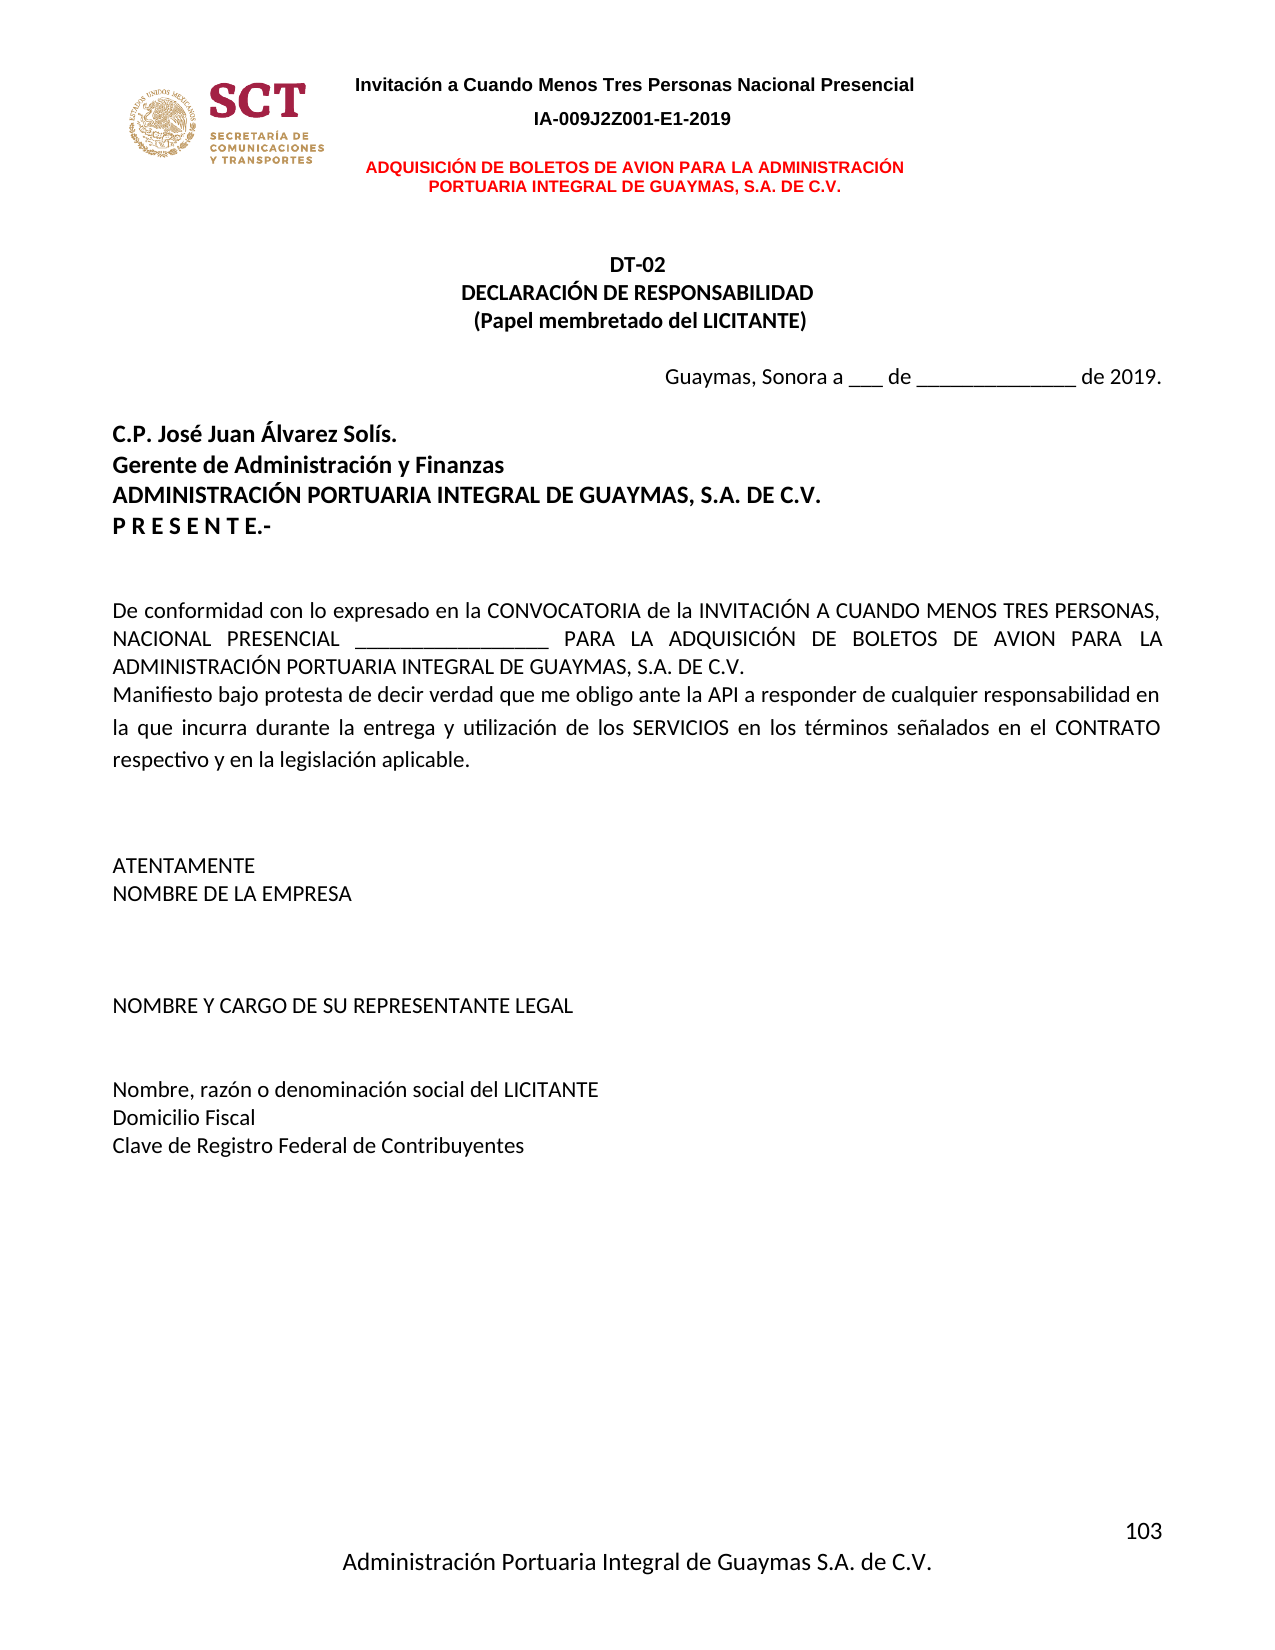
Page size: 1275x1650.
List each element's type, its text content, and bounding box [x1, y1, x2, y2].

text Nombre, razón o denominación social del LICITANTE [112, 1075, 1162, 1103]
picture [123, 73, 329, 171]
text Guaymas, Sonora a ___ de ______________ de 2019. [112, 362, 1162, 390]
text Domicilio Fiscal [112, 1103, 1162, 1131]
text Clave de Registro Federal de Contribuyentes [112, 1131, 1162, 1159]
text C.P. José Juan Álvarez Solís. [112, 418, 1162, 449]
text ADMINISTRACIÓN PORTUARIA INTEGRAL DE GUAYMAS, S.A. DE C.V. [112, 479, 1162, 510]
text (Papel membretado del LICITANTE) [112, 306, 1162, 334]
text NOMBRE DE LA EMPRESA [112, 879, 1162, 907]
text P R E S E N T E.- [112, 510, 1162, 540]
text NOMBRE Y CARGO DE SU REPRESENTANTE LEGAL [112, 991, 1162, 1019]
text ATENTAMENTE [112, 851, 1162, 879]
text DT-02 [112, 250, 1162, 278]
text Gerente de Administración y Finanzas [112, 449, 1162, 479]
text DECLARACIÓN DE RESPONSABILIDAD [112, 278, 1162, 306]
text Manifiesto bajo protesta de decir verdad que me obligo ante la API a responder de cualquier responsabilidad en la que incurra durante la entrega y utilización de los SERVICIOS en los términos señalados en el CONTRATO respectivo y en la legislación aplicable. [112, 681, 1162, 773]
text De conformidad con lo expresado en la CONVOCATORIA de la INVITACIÓN A CUANDO MENOS TRES PERSONAS, NACIONAL PRESENCIAL _________________ PARA LA ADQUISICIÓN DE BOLETOS DE AVION PARA LA ADMINISTRACIÓN PORTUARIA INTEGRAL DE GUAYMAS, S.A. DE C.V. [112, 596, 1162, 681]
